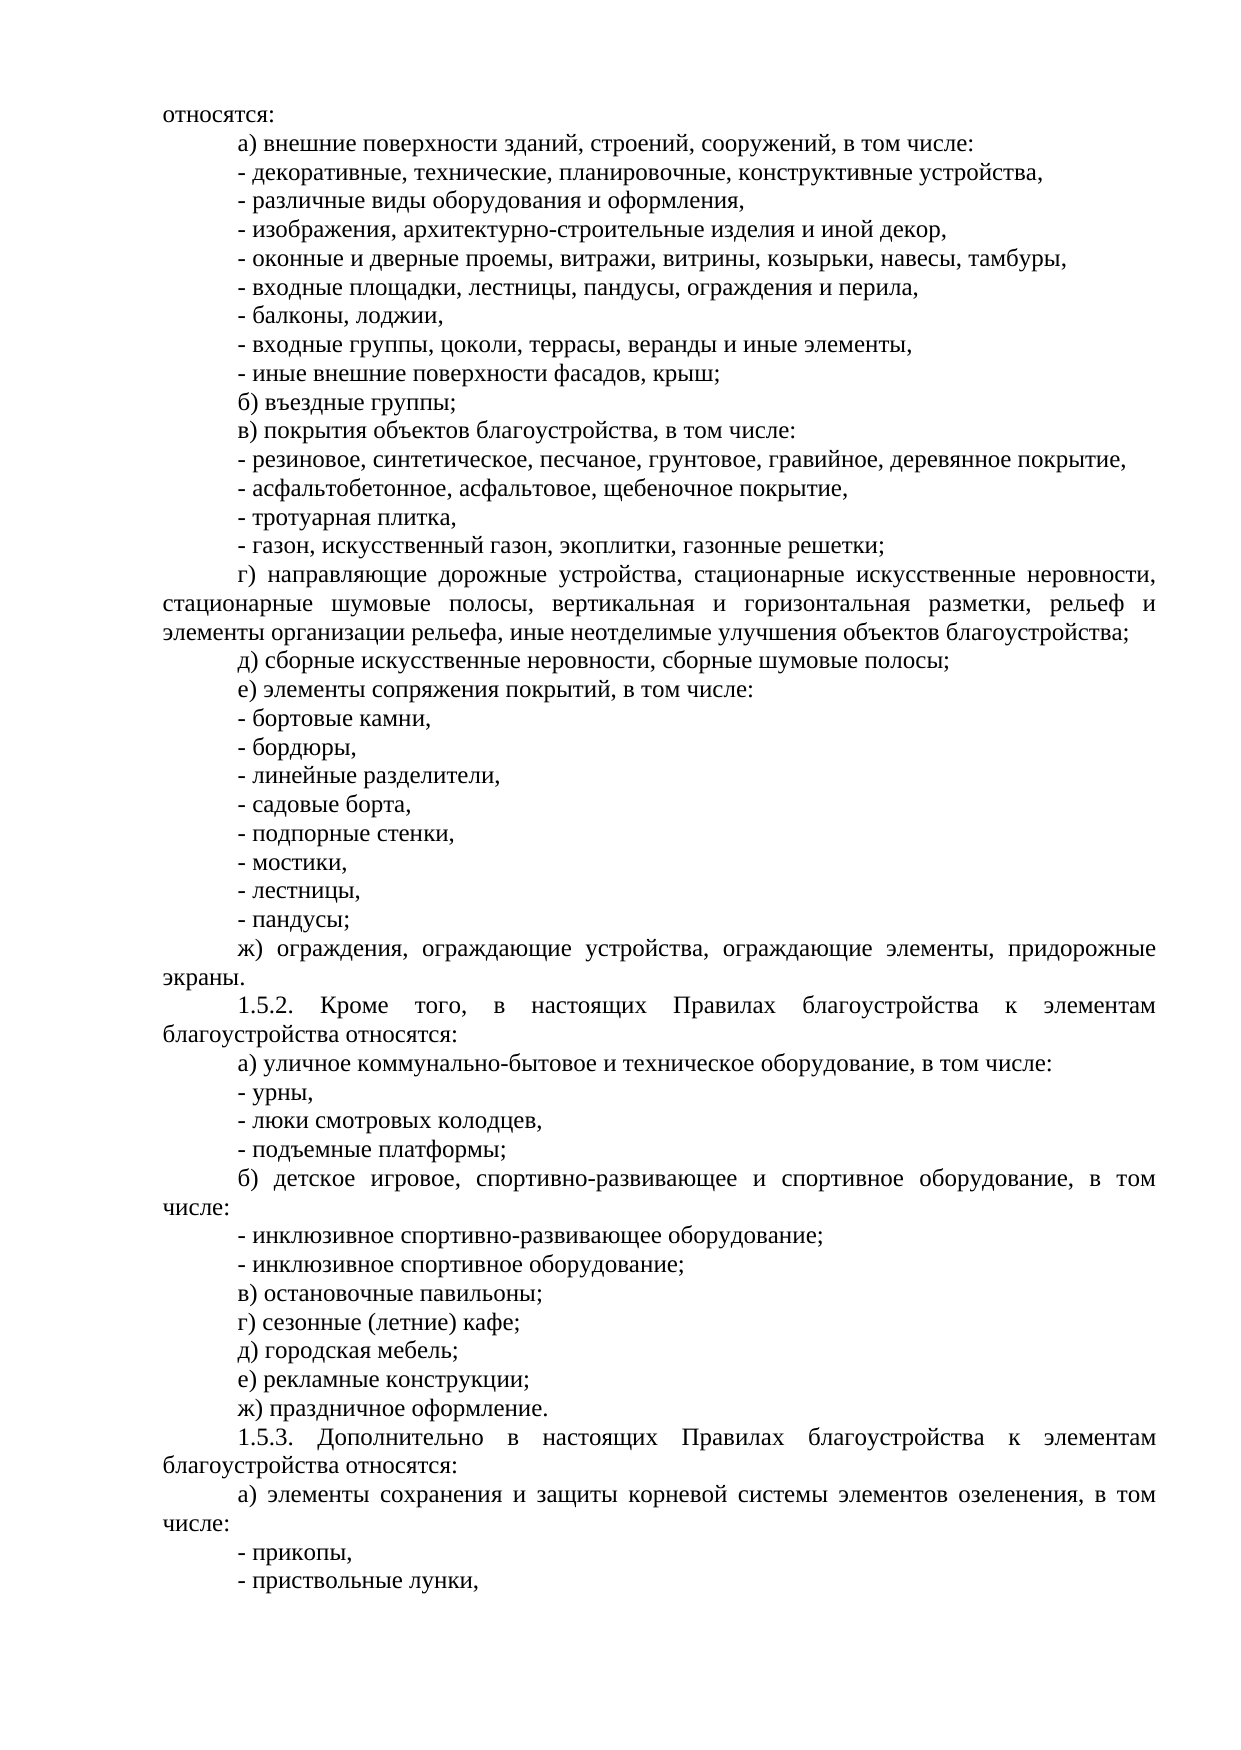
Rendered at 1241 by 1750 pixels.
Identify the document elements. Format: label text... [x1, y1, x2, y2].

text - прикопы, [162, 1537, 1157, 1565]
text - пандусы; [162, 904, 1157, 933]
text а) уличное коммунально-бытовое и техническое оборудование, в том числе: [162, 1048, 1157, 1077]
text а) элементы сохранения и защиты корневой системы элементов озеленения, в том числе: [162, 1479, 1157, 1537]
text б) детское игровое, спортивно-развивающее и спортивное оборудование, в том числе: [162, 1163, 1157, 1220]
text - линейные разделители, [162, 760, 1157, 789]
text - резиновое, синтетическое, песчаное, грунтовое, гравийное, деревянное покрытие, [162, 444, 1157, 473]
text ж) праздничное оформление. [162, 1393, 1157, 1422]
text - входные группы, цоколи, террасы, веранды и иные элементы, [162, 329, 1157, 358]
text - бордюры, [162, 732, 1157, 760]
text - лестницы, [162, 875, 1157, 904]
text д) сборные искусственные неровности, сборные шумовые полосы; [162, 645, 1157, 674]
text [162, 99, 1157, 128]
text 1.5.2. Кроме того, в настоящих Правилах благоустройства к элементам благоустройства относятся: [162, 990, 1157, 1048]
text - садовые борта, [162, 789, 1157, 818]
text - различные виды оборудования и оформления, [162, 185, 1157, 214]
text 1.5.3. Дополнительно в настоящих Правилах благоустройства к элементам благоустройства относятся: [162, 1422, 1157, 1479]
text - бортовые камни, [162, 703, 1157, 732]
text - мостики, [162, 847, 1157, 875]
text д) городская мебель; [162, 1335, 1157, 1364]
text - входные площадки, лестницы, пандусы, ограждения и перила, [162, 272, 1157, 300]
text - инклюзивное спортивно-развивающее оборудование; [162, 1220, 1157, 1249]
text ж) ограждения, ограждающие устройства, ограждающие элементы, придорожные экраны. [162, 933, 1157, 990]
text - декоративные, технические, планировочные, конструктивные устройства, [162, 157, 1157, 185]
text в) остановочные павильоны; [162, 1278, 1157, 1307]
text г) направляющие дорожные устройства, стационарные искусственные неровности, стационарные шумовые полосы, вертикальная и горизонтальная разметки, рельеф и элементы организации рельефа, иные неотделимые улучшения объектов благоустройства; [162, 559, 1157, 645]
text - газон, искусственный газон, экоплитки, газонные решетки; [162, 530, 1157, 559]
text - изображения, архитектурно-строительные изделия и иной декор, [162, 214, 1157, 243]
text - подпорные стенки, [162, 818, 1157, 847]
text а) внешние поверхности зданий, строений, сооружений, в том числе: [162, 128, 1157, 157]
text - асфальтобетонное, асфальтовое, щебеночное покрытие, [162, 473, 1157, 502]
text е) рекламные конструкции; [162, 1364, 1157, 1393]
text - тротуарная плитка, [162, 502, 1157, 530]
text - балконы, лоджии, [162, 300, 1157, 329]
text - подъемные платформы; [162, 1134, 1157, 1163]
text - иные внешние поверхности фасадов, крыш; [162, 358, 1157, 387]
text - приствольные лунки, [162, 1565, 1157, 1594]
text - люки смотровых колодцев, [162, 1105, 1157, 1134]
text б) въездные группы; [162, 387, 1157, 415]
text г) сезонные (летние) кафе; [162, 1307, 1157, 1335]
text - урны, [162, 1077, 1157, 1105]
text - инклюзивное спортивное оборудование; [162, 1249, 1157, 1278]
text в) покрытия объектов благоустройства, в том числе: [162, 415, 1157, 444]
text е) элементы сопряжения покрытий, в том числе: [162, 674, 1157, 703]
text - оконные и дверные проемы, витражи, витрины, козырьки, навесы, тамбуры, [162, 243, 1157, 272]
